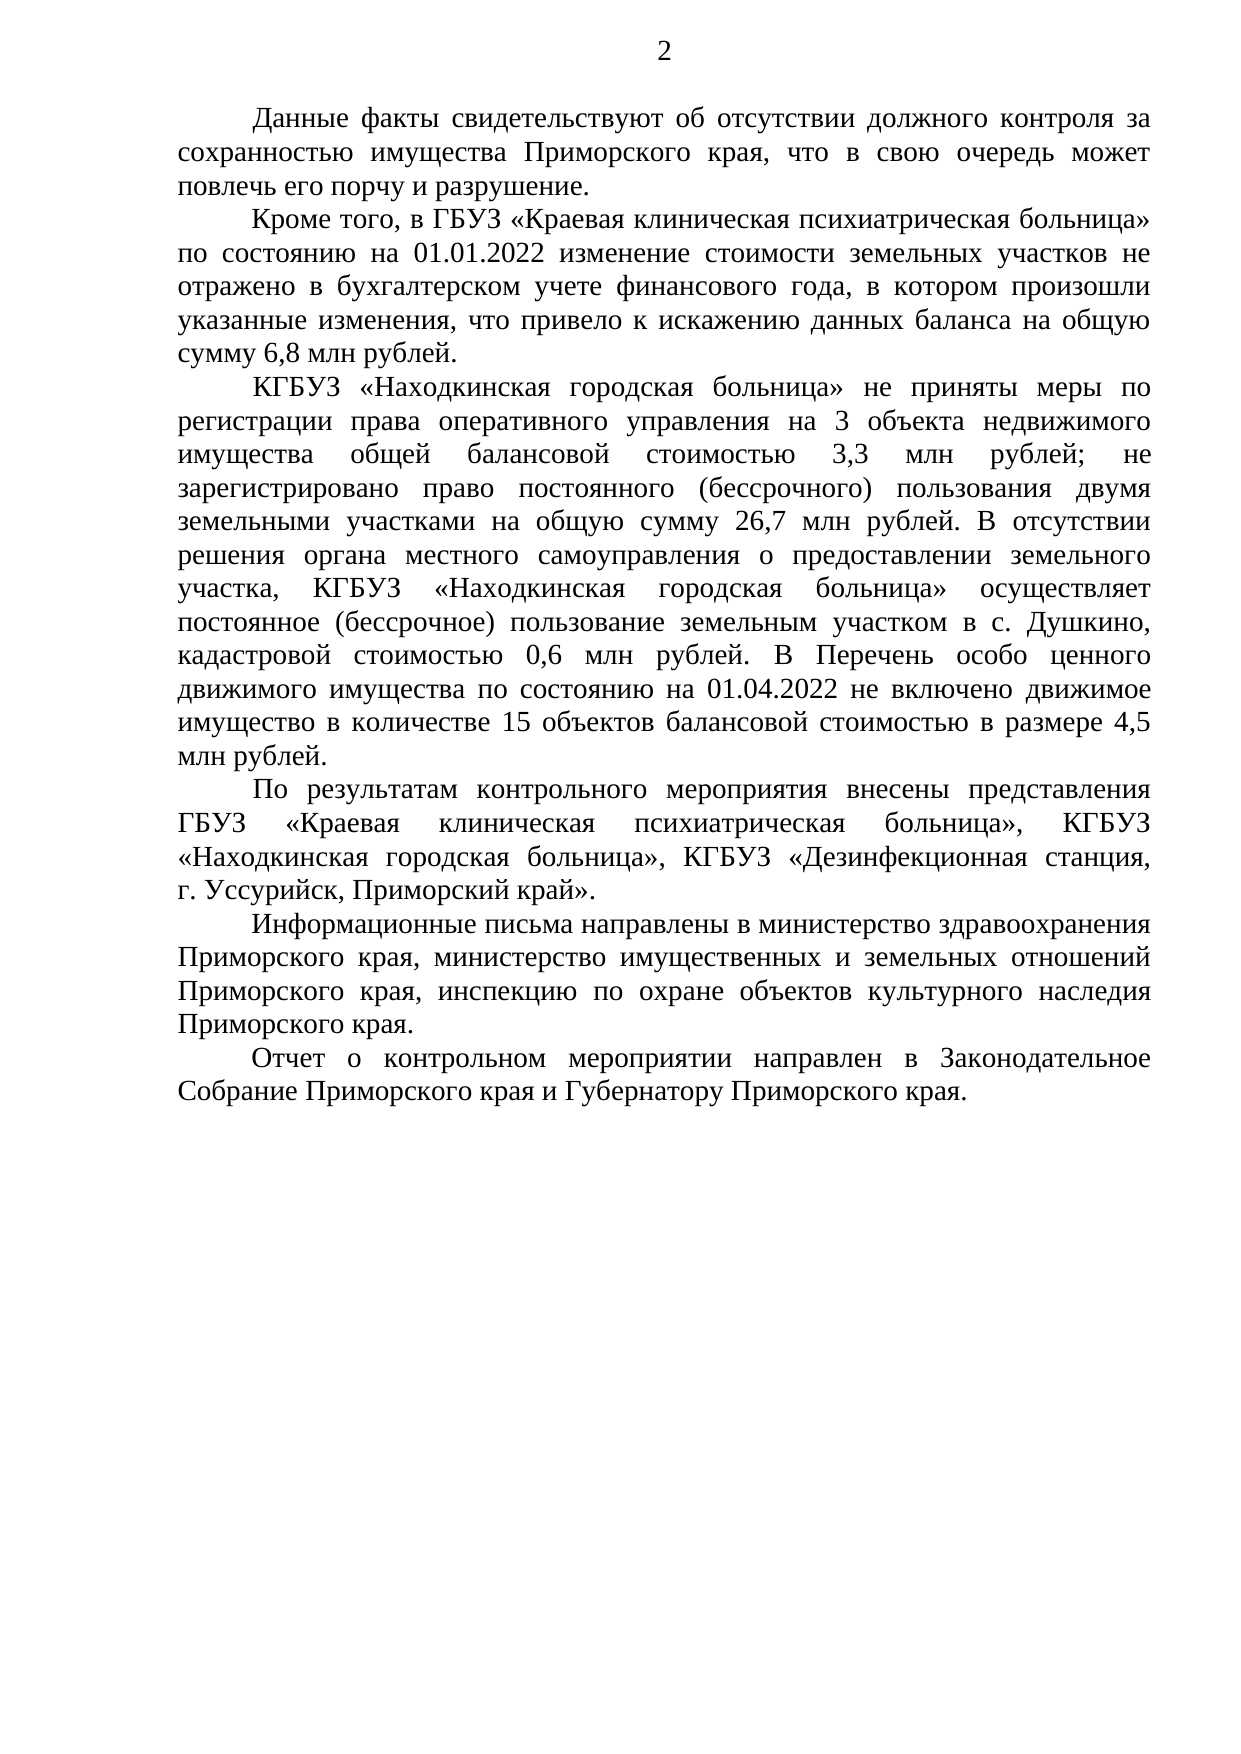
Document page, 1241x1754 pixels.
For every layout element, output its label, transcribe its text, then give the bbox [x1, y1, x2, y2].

text По результатам контрольного мероприятия внесены представления ГБУЗ «Краевая клиническая психиатрическая больница», КГБУЗ «Находкинская городская больница», КГБУЗ «Дезинфекционная станция, г. Уссурийск, Приморский край». [177, 772, 1152, 906]
text Данные факты свидетельствуют об отсутствии должного контроля за сохранностью имущества Приморского края, что в свою очередь может повлечь его порчу и разрушение. [177, 101, 1152, 201]
text КГБУЗ «Находкинская городская больница» не приняты меры по регистрации права оперативного управления на 3 объекта недвижимого имущества общей балансовой стоимостью 3,3 млн рублей; не зарегистрировано право постоянного (бессрочного) пользования двумя земельными участками на общую сумму 26,7 млн рублей. В отсутствии решения органа местного самоуправления о предоставлении земельного участка, КГБУЗ «Находкинская городская больница» осуществляет постоянное (бессрочное) пользование земельным участком в с. Душкино, кадастровой стоимостью 0,6 млн рублей. В Перечень особо ценного движимого имущества по состоянию на 01.04.2022 не включено движимое имущество в количестве 15 объектов балансовой стоимостью в размере 4,5 млн рублей. [177, 369, 1152, 772]
text Информационные письма направлены в министерство здравоохранения Приморского края, министерство имущественных и земельных отношений Приморского края, инспекцию по охране объектов культурного наследия Приморского края. [177, 906, 1152, 1040]
text Отчет о контрольном мероприятии направлен в Законодательное Собрание Приморского края и Губернатору Приморского края. [177, 1040, 1152, 1107]
text Кроме того, в ГБУЗ «Краевая клиническая психиатрическая больница» по состоянию на 01.01.2022 изменение стоимости земельных участков не отражено в бухгалтерском учете финансового года, в котором произошли указанные изменения, что привело к искажению данных баланса на общую сумму 6,8 млн рублей. [177, 201, 1152, 369]
